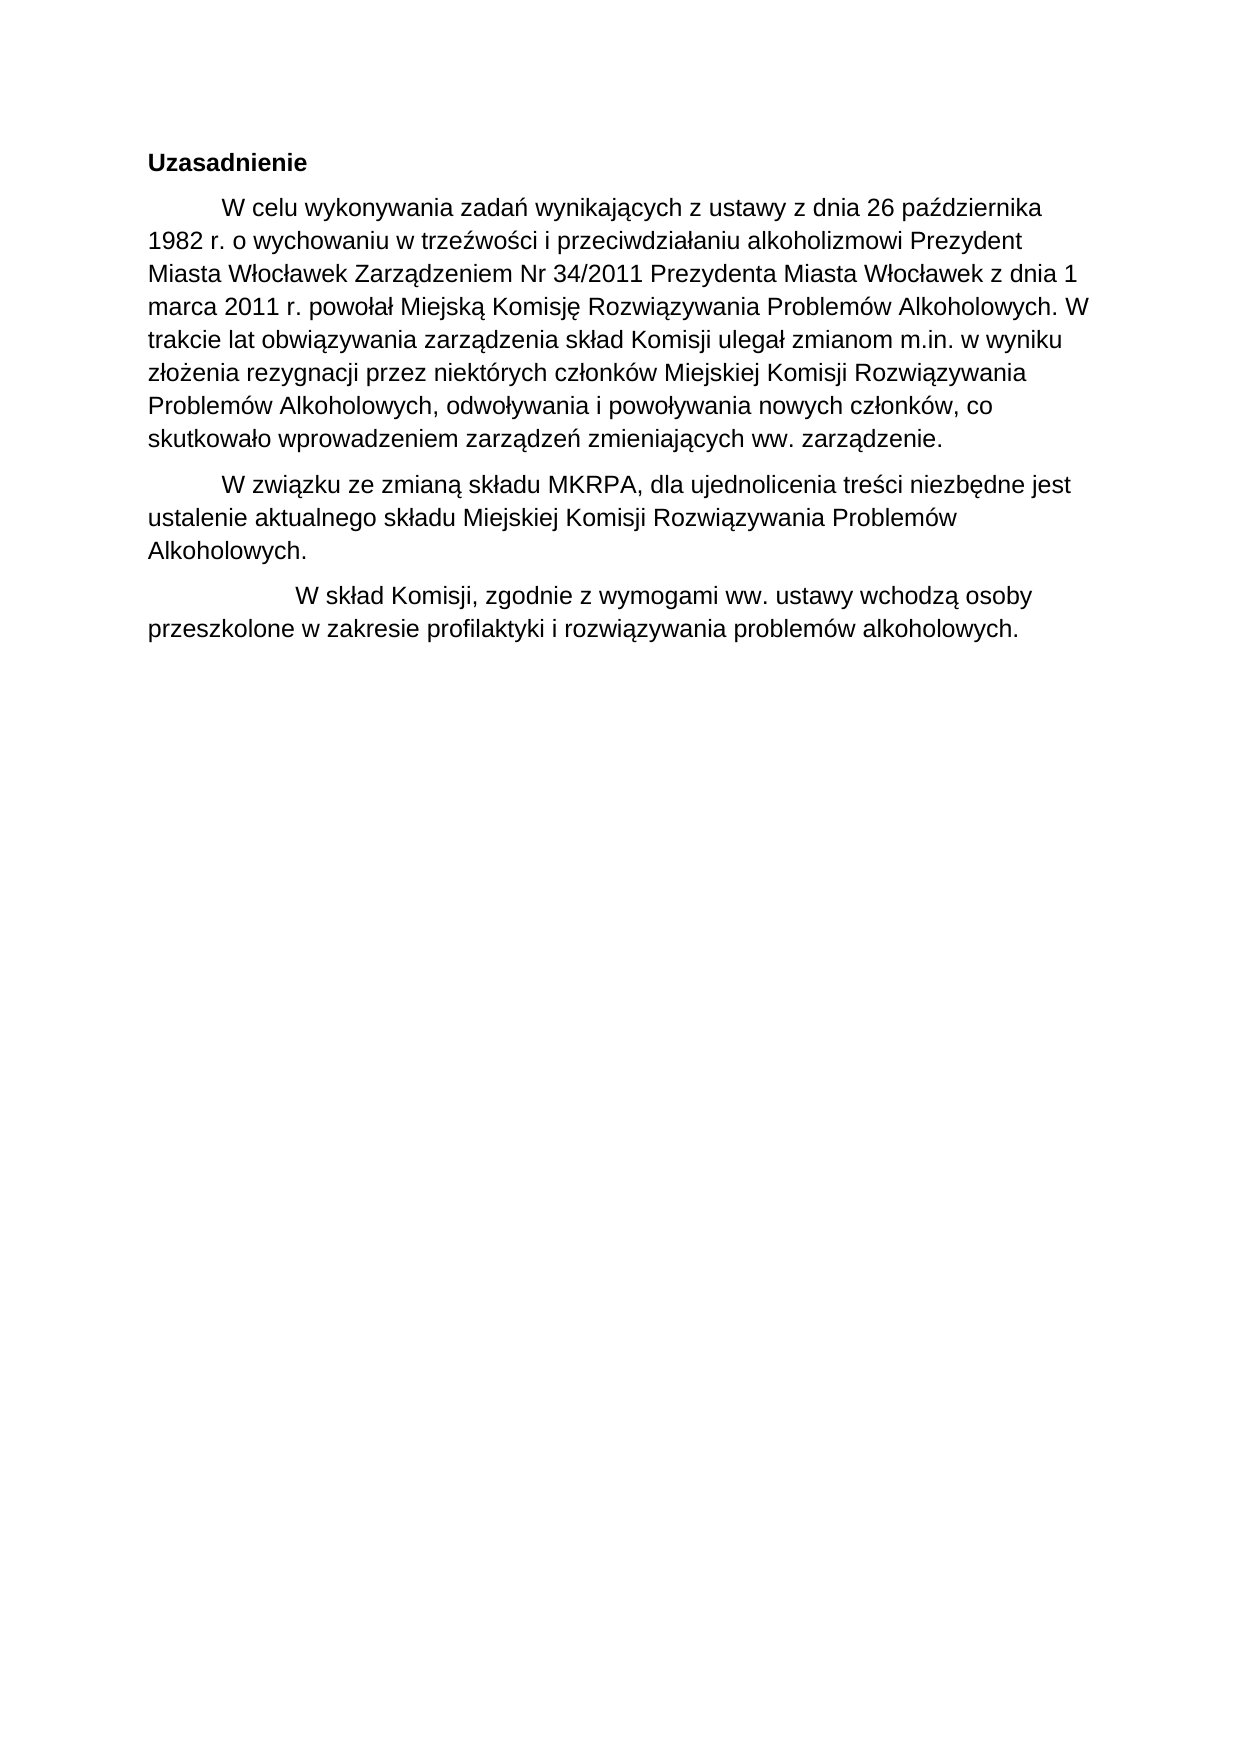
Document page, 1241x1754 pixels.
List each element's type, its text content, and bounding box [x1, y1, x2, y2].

text W celu wykonywania zadań wynikających z ustawy z dnia 26 października 1982 r. o wychowaniu w trzeźwości i przeciwdziałaniu alkoholizmowi Prezydent Miasta Włocławek Zarządzeniem Nr 34/2011 Prezydenta Miasta Włocławek z dnia 1 marca 2011 r. powołał Miejską Komisję Rozwiązywania Problemów Alkoholowych. W trakcie lat obwiązywania zarządzenia skład Komisji ulegał zmianom m.in. w wyniku złożenia rezygnacji przez niektórych członków Miejskiej Komisji Rozwiązywania Problemów Alkoholowych, odwoływania i powoływania nowych członków, co skutkowało wprowadzeniem zarządzeń zmieniających ww. zarządzenie. [148, 193, 1093, 453]
subtitle Uzasadnienie [148, 148, 1093, 176]
text W związku ze zmianą składu MKRPA, dla ujednolicenia treści niezbędne jest ustalenie aktualnego składu Miejskiej Komisji Rozwiązywania Problemów Alkoholowych. [148, 470, 1093, 564]
text W skład Komisji, zgodnie z wymogami ww. ustawy wchodzą osoby przeszkolone w zakresie profilaktyki i rozwiązywania problemów alkoholowych. [148, 581, 1093, 643]
